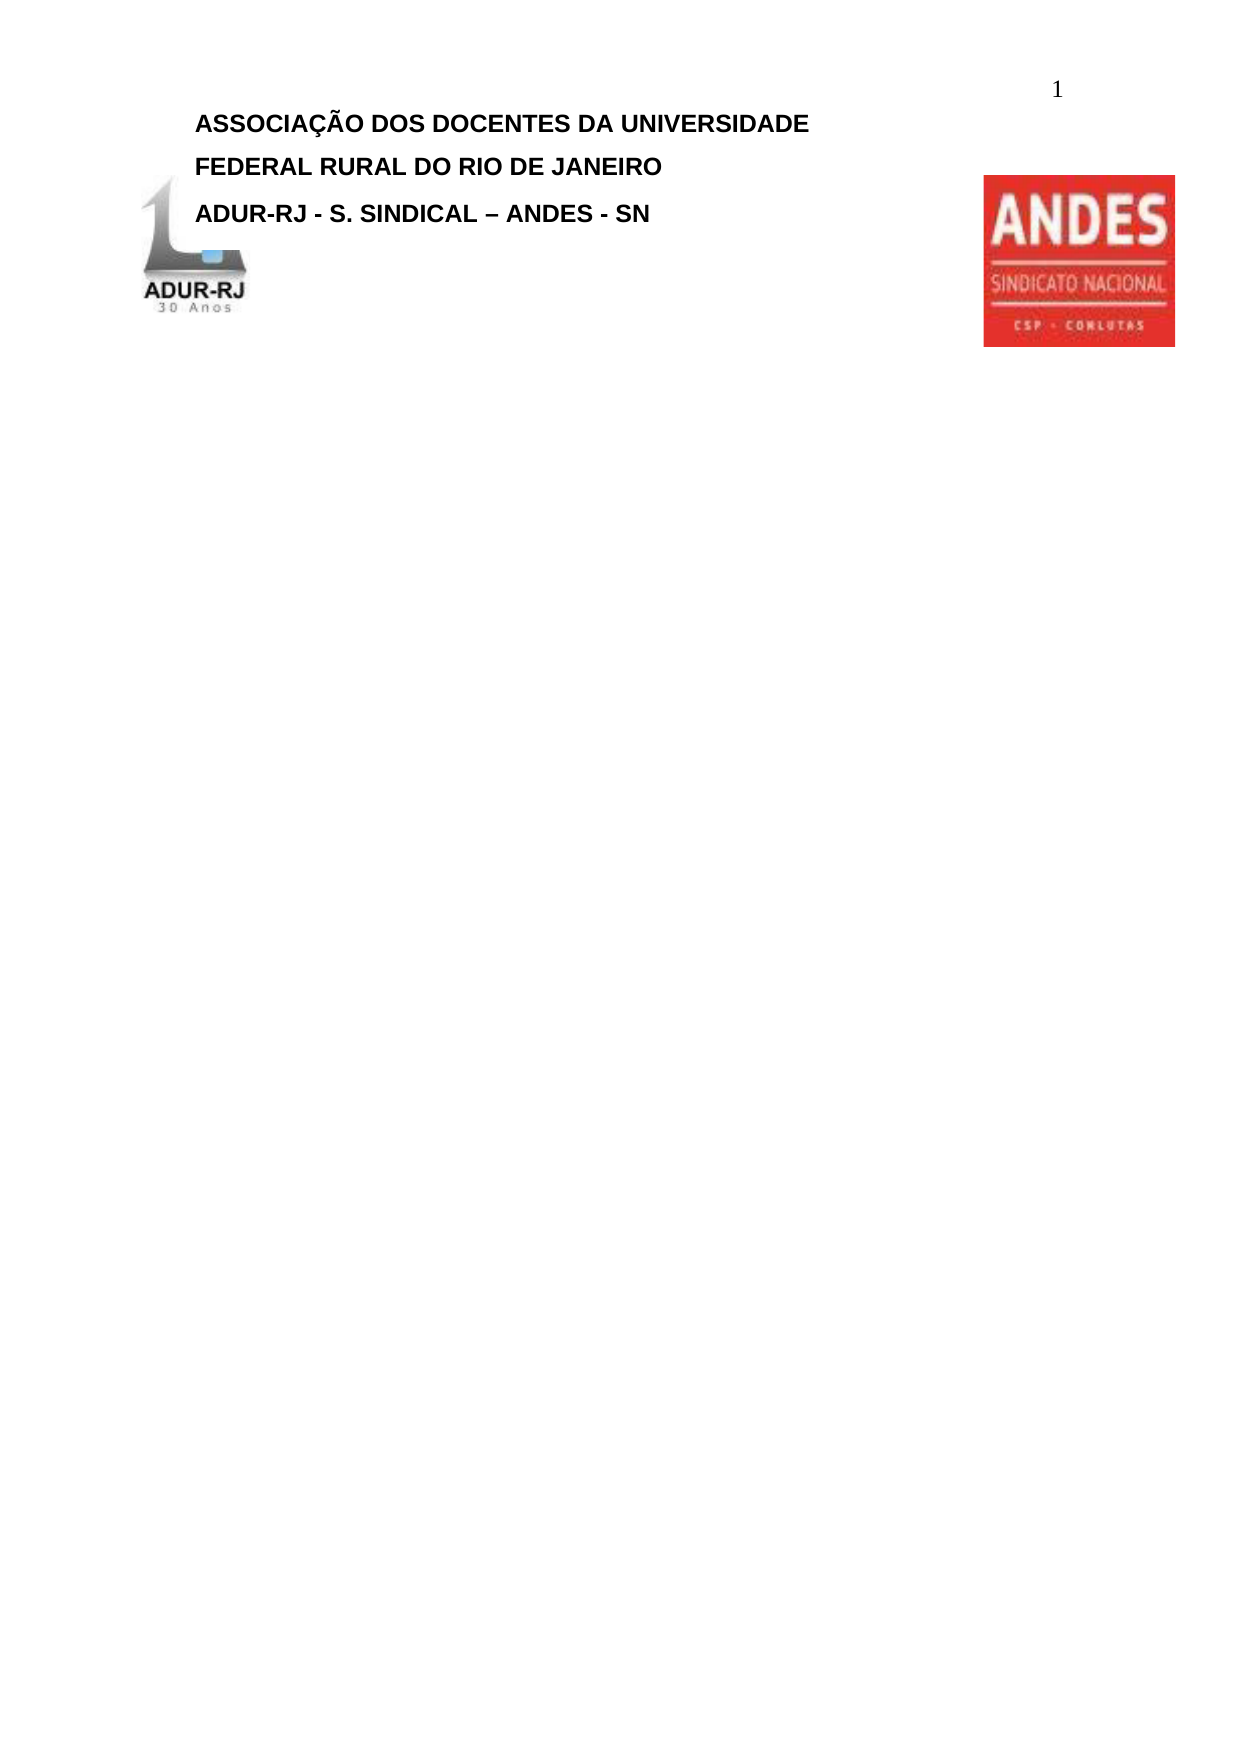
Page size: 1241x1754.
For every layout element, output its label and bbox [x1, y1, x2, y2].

picture [141, 175, 251, 314]
picture [983, 175, 1175, 347]
